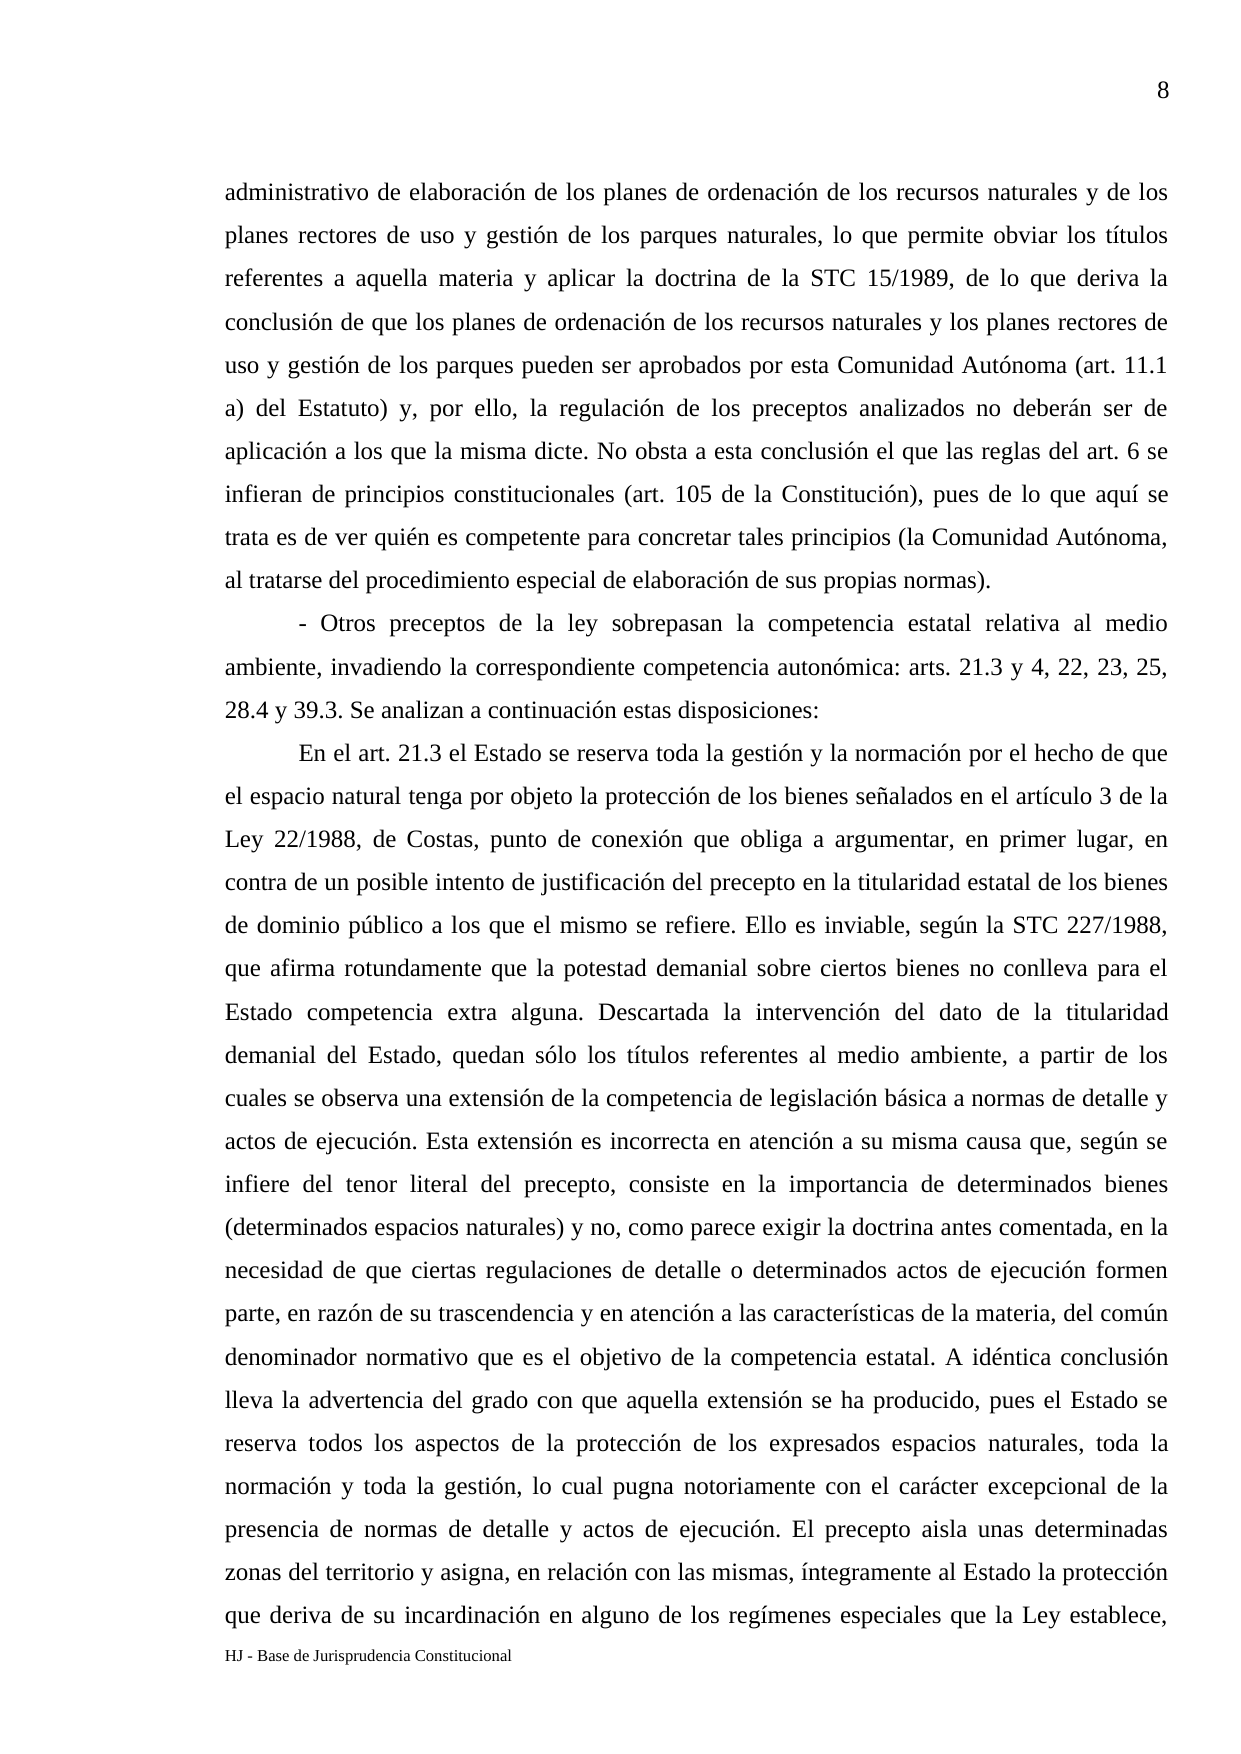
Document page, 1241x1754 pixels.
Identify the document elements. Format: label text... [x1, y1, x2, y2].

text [224, 738, 1169, 1629]
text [224, 177, 1169, 594]
text - Otros preceptos de la ley sobrepasan la competencia estatal relativa al medio ambiente, invadiendo la correspondiente competencia autonómica: arts. 21.3 y 4, 22, 23, 25, 28.4 y 39.3. Se analizan a continuación estas disposiciones: [224, 608, 1169, 723]
